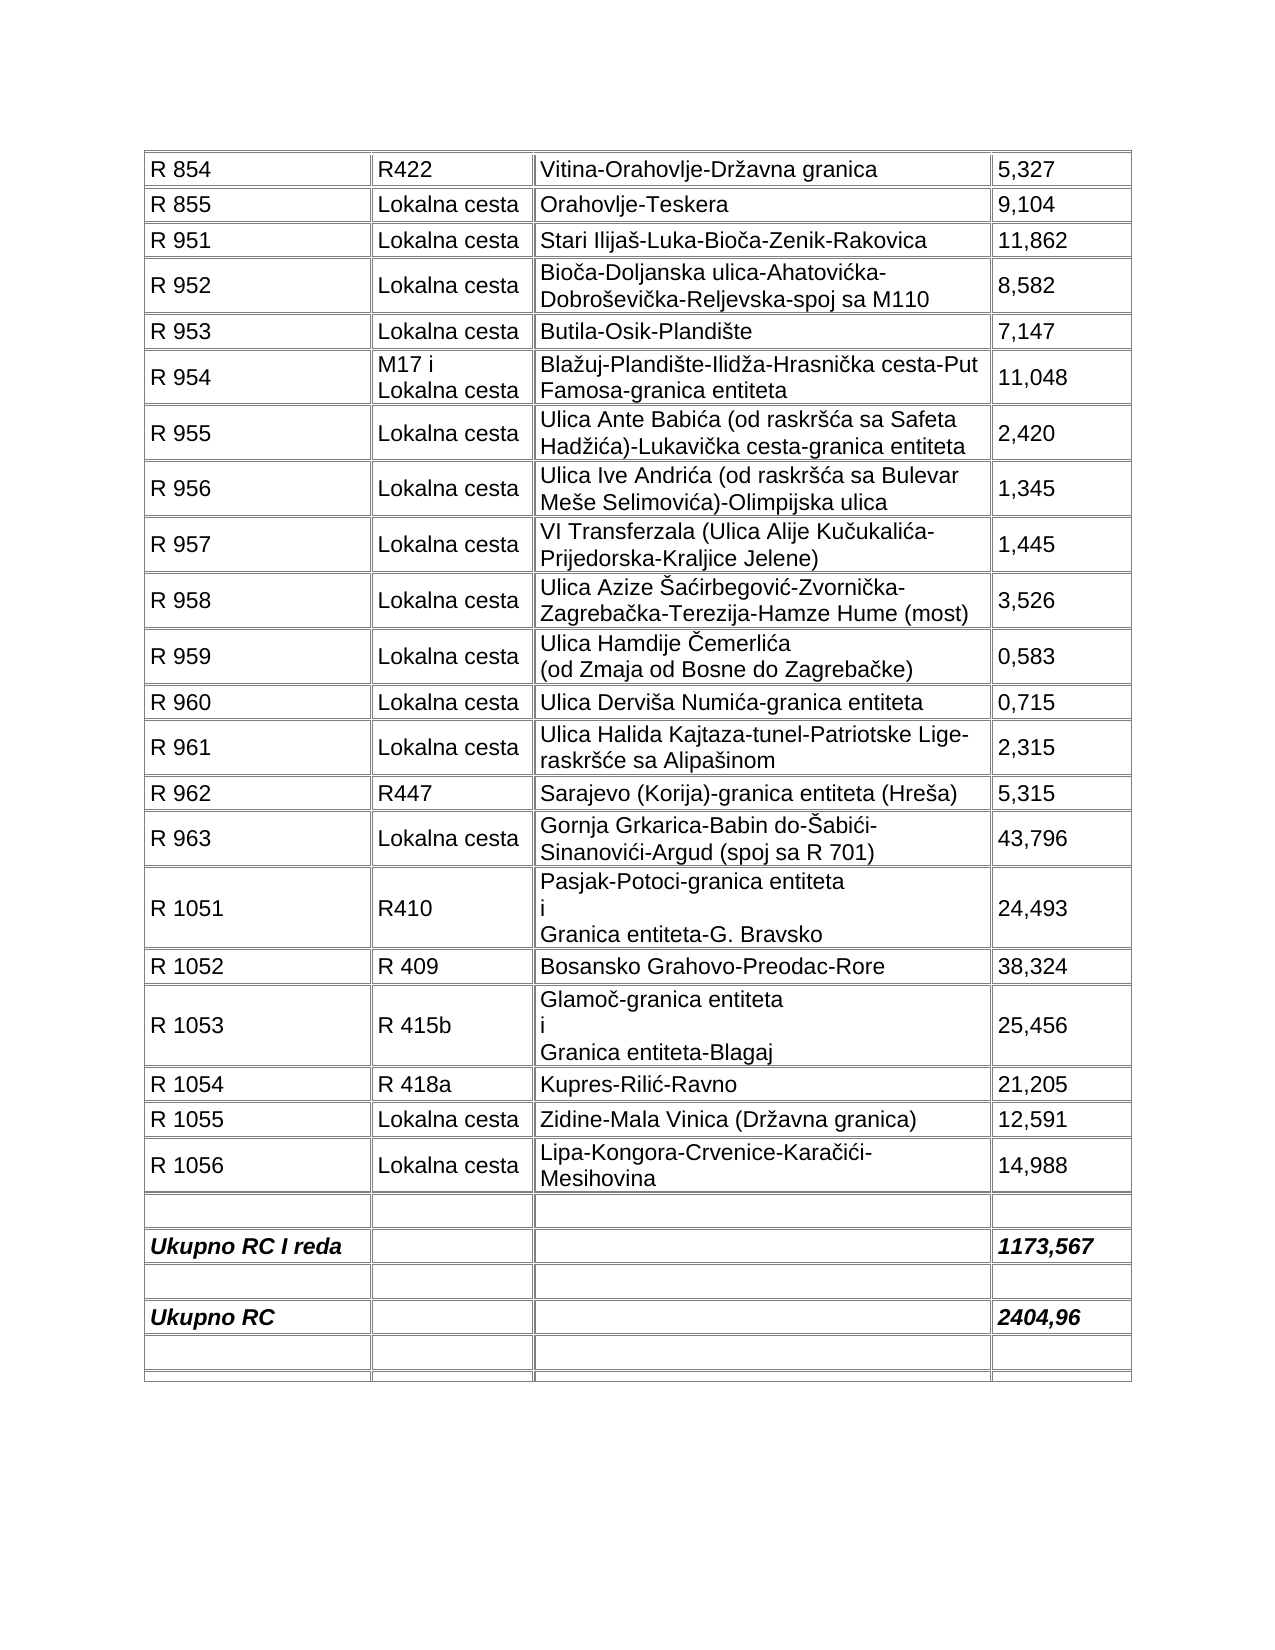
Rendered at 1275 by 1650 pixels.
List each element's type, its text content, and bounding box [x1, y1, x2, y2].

table_cell Lokalna cesta [373, 189, 532, 221]
table_cell [373, 1230, 532, 1262]
table_cell R 957 [145, 518, 370, 571]
table_cell 43,796 [993, 812, 1131, 865]
table_cell R 958 [145, 574, 370, 627]
table_cell Ukupno RC I reda [145, 1230, 370, 1262]
table_cell 1173,567 [993, 1230, 1131, 1262]
table_cell R 418a [373, 1068, 532, 1100]
table_cell Lokalna cesta [373, 721, 532, 774]
table_cell [145, 1336, 370, 1368]
table_cell R 1055 [145, 1103, 370, 1136]
table_cell [373, 1301, 532, 1333]
table_cell R 961 [145, 721, 370, 774]
table_cell Lipa-Kongora-Crvenice-Karačići-Mesihovina [536, 1139, 990, 1191]
table_cell 7,147 [993, 315, 1131, 347]
table_cell Kupres-Rilić-Ravno [536, 1068, 990, 1100]
table_cell R 409 [373, 950, 532, 983]
table_cell 2404,96 [993, 1301, 1131, 1333]
table_cell R 415b [373, 986, 532, 1065]
table_cell [373, 1372, 532, 1381]
table_cell 3,526 [993, 574, 1131, 627]
table_cell Ulica Azize Šaćirbegović-Zvornička-Zagrebačka-Terezija-Hamze Hume (most) [536, 574, 990, 627]
table_cell R 1051 [145, 868, 370, 947]
table_cell VI Transferzala (Ulica Alije Kučukalića-Prijedorska-Kraljice Jelene) [536, 518, 990, 571]
table_cell Lokalna cesta [373, 812, 532, 865]
table_cell 5,327 [992, 153, 1131, 185]
table_cell Ukupno RC [145, 1301, 370, 1333]
table_cell R 1054 [145, 1068, 370, 1100]
table_cell Bioča-Doljanska ulica-Ahatovićka-Dobroševička-Reljevska-spoj sa M110 [536, 259, 990, 312]
table_cell Lokalna cesta [373, 574, 532, 627]
table_cell R 960 [145, 686, 370, 718]
table_cell Butila-Osik-Plandište [536, 315, 990, 347]
table_cell Ulica Hamdije Čemerlića (od Zmaja od Bosne do Zagrebačke) [536, 630, 990, 682]
table_cell Pasjak-Potoci-granica entiteta i Granica entiteta-G. Bravsko [536, 868, 990, 947]
table_cell [145, 1372, 370, 1381]
table_cell 0,583 [993, 630, 1131, 682]
table_cell [145, 1195, 370, 1227]
table_cell [993, 1195, 1131, 1227]
table_cell [993, 1265, 1131, 1298]
table_cell [536, 1230, 990, 1262]
table_cell [536, 1336, 990, 1368]
table_cell 12,591 [993, 1103, 1131, 1136]
table_cell 0,715 [993, 686, 1131, 718]
table_cell 1,445 [993, 518, 1131, 571]
table_cell R 854 [145, 153, 371, 185]
table_cell 14,988 [993, 1139, 1131, 1191]
table_cell R 855 [145, 189, 370, 221]
table_cell 25,456 [993, 986, 1131, 1065]
table_cell Stari Ilijaš-Luka-Bioča-Zenik-Rakovica [536, 224, 990, 256]
table_cell R 1056 [145, 1139, 370, 1191]
table_cell Lokalna cesta [373, 462, 532, 515]
table_cell Bosansko Grahovo-Preodac-Rore [536, 950, 990, 983]
table_cell Ulica Ive Andrića (od raskršća sa Bulevar Meše Selimovića)-Olimpijska ulica [536, 462, 990, 515]
table_cell R410 [373, 868, 532, 947]
table_cell [536, 1372, 990, 1381]
table_cell 21,205 [993, 1068, 1131, 1100]
table_cell Ulica Halida Kajtaza-tunel-Patriotske Lige-raskršće sa Alipašinom [536, 721, 990, 774]
table_cell Lokalna cesta [373, 224, 532, 256]
table_cell 2,315 [993, 721, 1131, 774]
table_cell Lokalna cesta [373, 630, 532, 682]
table_cell Orahovlje-Teskera [536, 189, 990, 221]
table_cell R 954 [145, 351, 370, 403]
table_cell Sarajevo (Korija)-granica entiteta (Hreša) [536, 777, 990, 809]
table_cell [536, 1195, 990, 1227]
table_cell [536, 1301, 990, 1333]
table_cell 8,582 [993, 259, 1131, 312]
table_cell 11,048 [993, 351, 1131, 403]
table_cell 2,420 [993, 406, 1131, 459]
table_cell Glamoč-granica entiteta i Granica entiteta-Blagaj [536, 986, 990, 1065]
table_cell Ulica Derviša Numića-granica entiteta [536, 686, 990, 718]
table_cell 11,862 [993, 224, 1131, 256]
table_cell Ulica Ante Babića (od raskršća sa Safeta Hadžića)-Lukavička cesta-granica entiteta [536, 406, 990, 459]
table_cell [373, 1336, 532, 1368]
table_cell Lokalna cesta [373, 406, 532, 459]
table_cell R 1053 [145, 986, 370, 1065]
table_cell R 951 [145, 224, 370, 256]
table_cell 9,104 [993, 189, 1131, 221]
table_cell 24,493 [993, 868, 1131, 947]
table_cell R 959 [145, 630, 370, 682]
table_cell R 963 [145, 812, 370, 865]
table_cell R 953 [145, 315, 370, 347]
table_cell R 952 [145, 259, 370, 312]
table_cell R 1052 [145, 950, 370, 983]
table_cell [993, 1372, 1131, 1381]
table_cell Vitina-Orahovlje-Državna granica [534, 151, 992, 185]
table_cell Lokalna cesta [373, 686, 532, 718]
table_cell R422 [371, 151, 534, 185]
table_cell Lokalna cesta [373, 1103, 532, 1136]
table_cell R 955 [145, 406, 370, 459]
table_cell [145, 1265, 370, 1298]
table_cell 38,324 [993, 950, 1131, 983]
table_cell Blažuj-Plandište-Ilidža-Hrasnička cesta-Put Famosa-granica entiteta [536, 351, 990, 403]
table_cell 5,315 [993, 777, 1131, 809]
table_cell [373, 1265, 532, 1298]
table_cell Lokalna cesta [373, 259, 532, 312]
table_cell 1,345 [993, 462, 1131, 515]
table_cell [993, 1336, 1131, 1368]
table_cell R 956 [145, 462, 370, 515]
table_cell Lokalna cesta [373, 1139, 532, 1191]
table_cell R447 [373, 777, 532, 809]
table_cell [536, 1265, 990, 1298]
table_cell Gornja Grkarica-Babin do-Šabići-Sinanovići-Argud (spoj sa R 701) [536, 812, 990, 865]
table_cell [373, 1195, 532, 1227]
table_cell Zidine-Mala Vinica (Državna granica) [536, 1103, 990, 1136]
table_cell Lokalna cesta [373, 315, 532, 347]
table_cell M17 i Lokalna cesta [373, 351, 532, 403]
table_cell R 962 [145, 777, 370, 809]
table_cell Lokalna cesta [373, 518, 532, 571]
